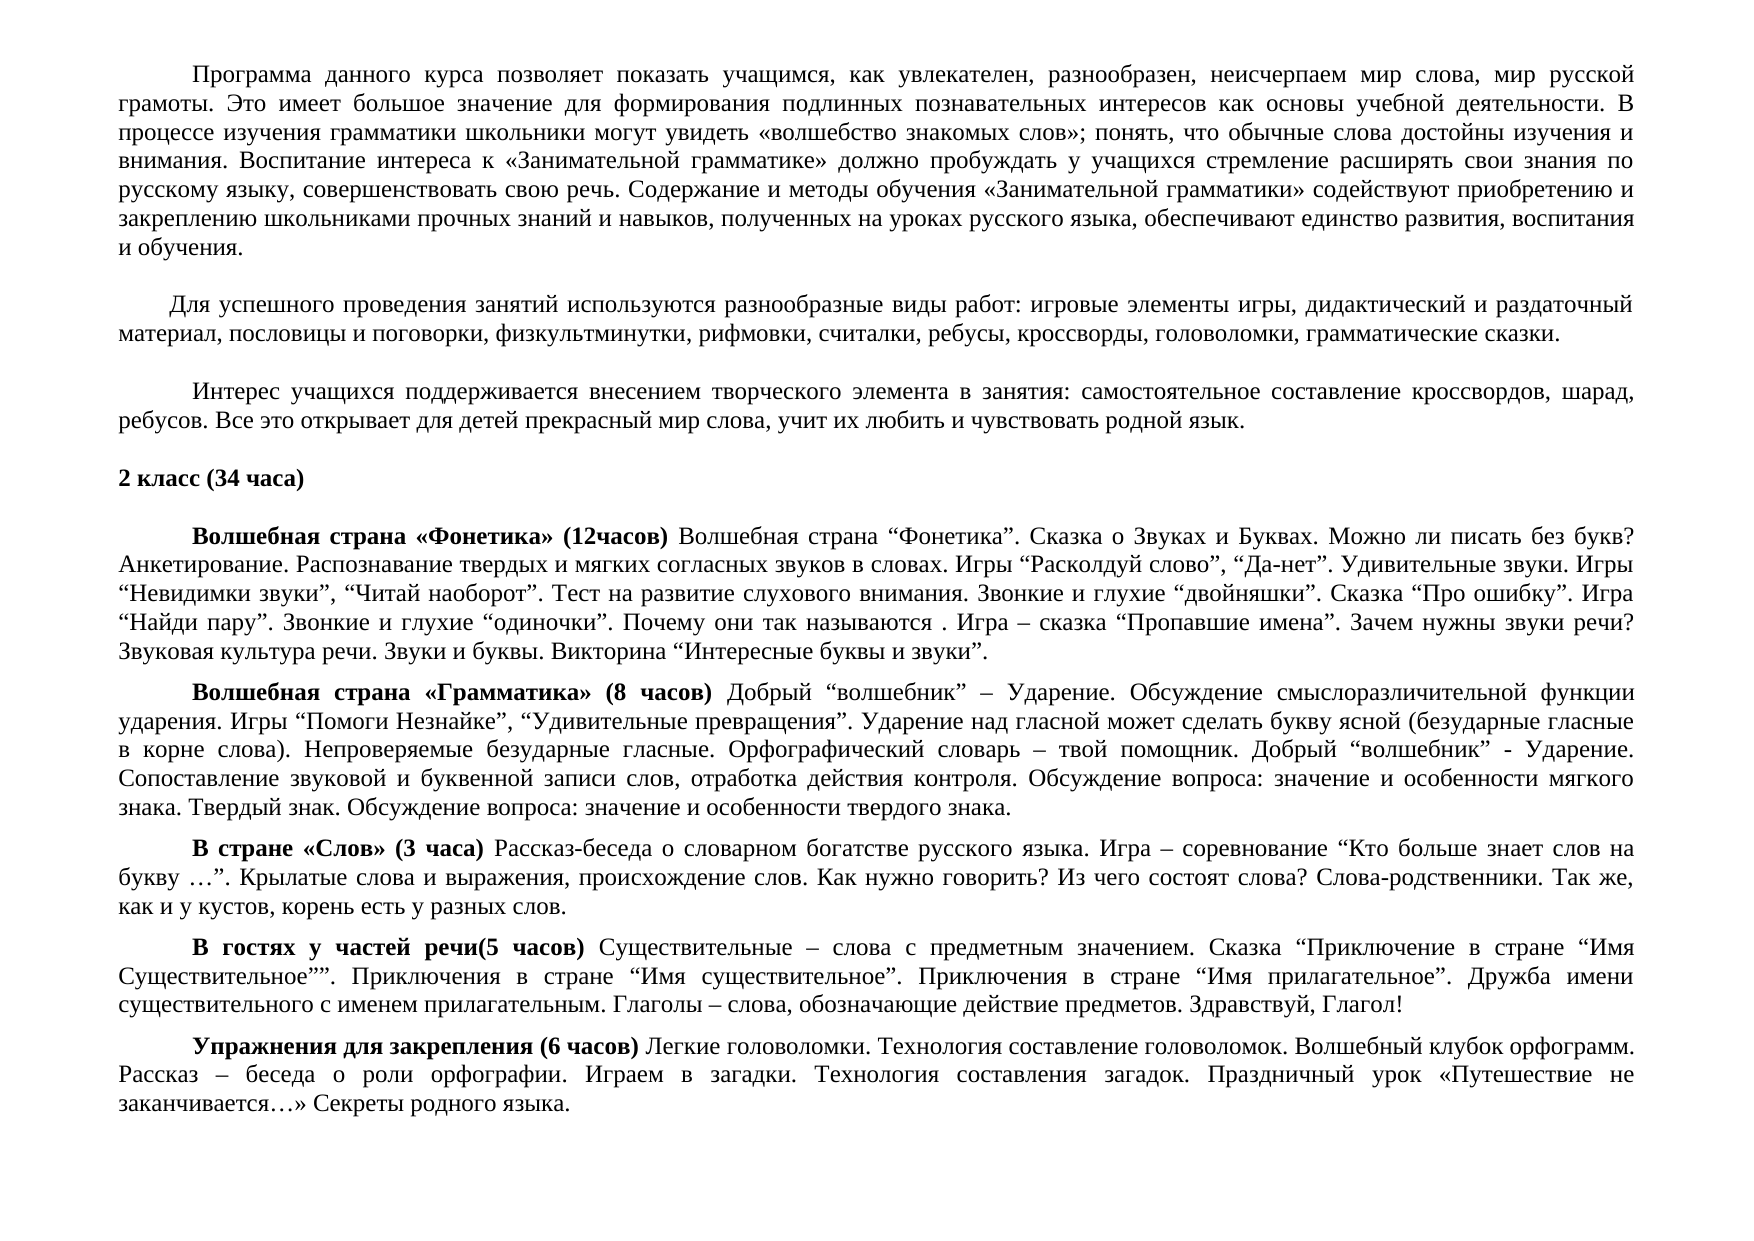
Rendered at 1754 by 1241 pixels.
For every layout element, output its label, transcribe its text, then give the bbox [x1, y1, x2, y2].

text Программа данного курса позволяет показать учащимся, как увлекателен, разнообразен, неисчерпаем мир слова, мир русской грамоты. Это имеет большое значение для формирования подлинных познавательных интересов как основы учебной деятельности. В процессе изучения грамматики школьники могут увидеть «волшебство знакомых слов»; понять, что обычные слова достойны изучения и внимания. Воспитание интереса к «Занимательной грамматике» должно пробуждать у учащихся стремление расширять свои знания по русскому языку, совершенствовать свою речь. Содержание и методы обучения «Занимательной грамматики» содействуют приобретению и закреплению школьниками прочных знаний и навыков, полученных на уроках русского языка, обеспечивают единство развития, воспитания и обучения. [118, 59, 1636, 260]
text Для успешного проведения занятий используются разнообразные виды работ: игровые элементы игры, дидактический и раздаточный материал, пословицы и поговорки, физкультминутки, рифмовки, считалки, ребусы, кроссворды, головоломки, грамматические сказки. [118, 289, 1636, 347]
text 2 класс (34 часа) [118, 463, 1636, 492]
text Интерес учащихся поддерживается внесением творческого элемента в занятия: самостоятельное составление кроссвордов, шарад, ребусов. Все это открывает для детей прекрасный мир слова, учит их любить и чувствовать родной язык. [118, 376, 1636, 434]
text Волшебная страна «Грамматика» (8 часов) Добрый “волшебник” – Ударение. Обсуждение смыслоразличительной функции ударения. Игры “Помоги Незнайке”, “Удивительные превращения”. Ударение над гласной может сделать букву ясной (безударные гласные в корне слова). Непроверяемые безударные гласные. Орфографический словарь – твой помощник. Добрый “волшебник” - Ударение. Сопоставление звуковой и буквенной записи слов, отработка действия контроля. Обсуждение вопроса: значение и особенности мягкого знака. Твердый знак. Обсуждение вопроса: значение и особенности твердого знака. [118, 677, 1636, 821]
text В стране «Слов» (3 часа) Рассказ-беседа о словарном богатстве русского языка. Игра – соревнование “Кто больше знает слов на букву …”. Крылатые слова и выражения, происхождение слов. Как нужно говорить? Из чего состоят слова? Слова-родственники. Так же, как и у кустов, корень есть у разных слов. [118, 833, 1636, 919]
text В гостях у частей речи(5 часов) Существительные – слова с предметным значением. Сказка “Приключение в стране “Имя Существительное””. Приключения в стране “Имя существительное”. Приключения в стране “Имя прилагательное”. Дружба имени существительного с именем прилагательным. Глаголы – слова, обозначающие действие предметов. Здравствуй, Глагол! [118, 932, 1636, 1018]
text Волшебная страна «Фонетика» (12часов) Волшебная страна “Фонетика”. Сказка о Звуках и Буквах. Можно ли писать без букв? Анкетирование. Распознавание твердых и мягких согласных звуков в словах. Игры “Расколдуй слово”, “Да-нет”. Удивительные звуки. Игры “Невидимки звуки”, “Читай наоборот”. Тест на развитие слухового внимания. Звонкие и глухие “двойняшки”. Сказка “Про ошибку”. Игра “Найди пару”. Звонкие и глухие “одиночки”. Почему они так называются . Игра – сказка “Пропавшие имена”. Зачем нужны звуки речи? Звуковая культура речи. Звуки и буквы. Викторина “Интересные буквы и звуки”. [118, 521, 1636, 664]
text Упражнения для закрепления (6 часов) Легкие головоломки. Технология составление головоломок. Волшебный клубок орфограмм. Рассказ – беседа о роли орфографии. Играем в загадки. Технология составления загадок. Праздничный урок «Путешествие не заканчивается…» Секреты родного языка. [118, 1031, 1636, 1117]
